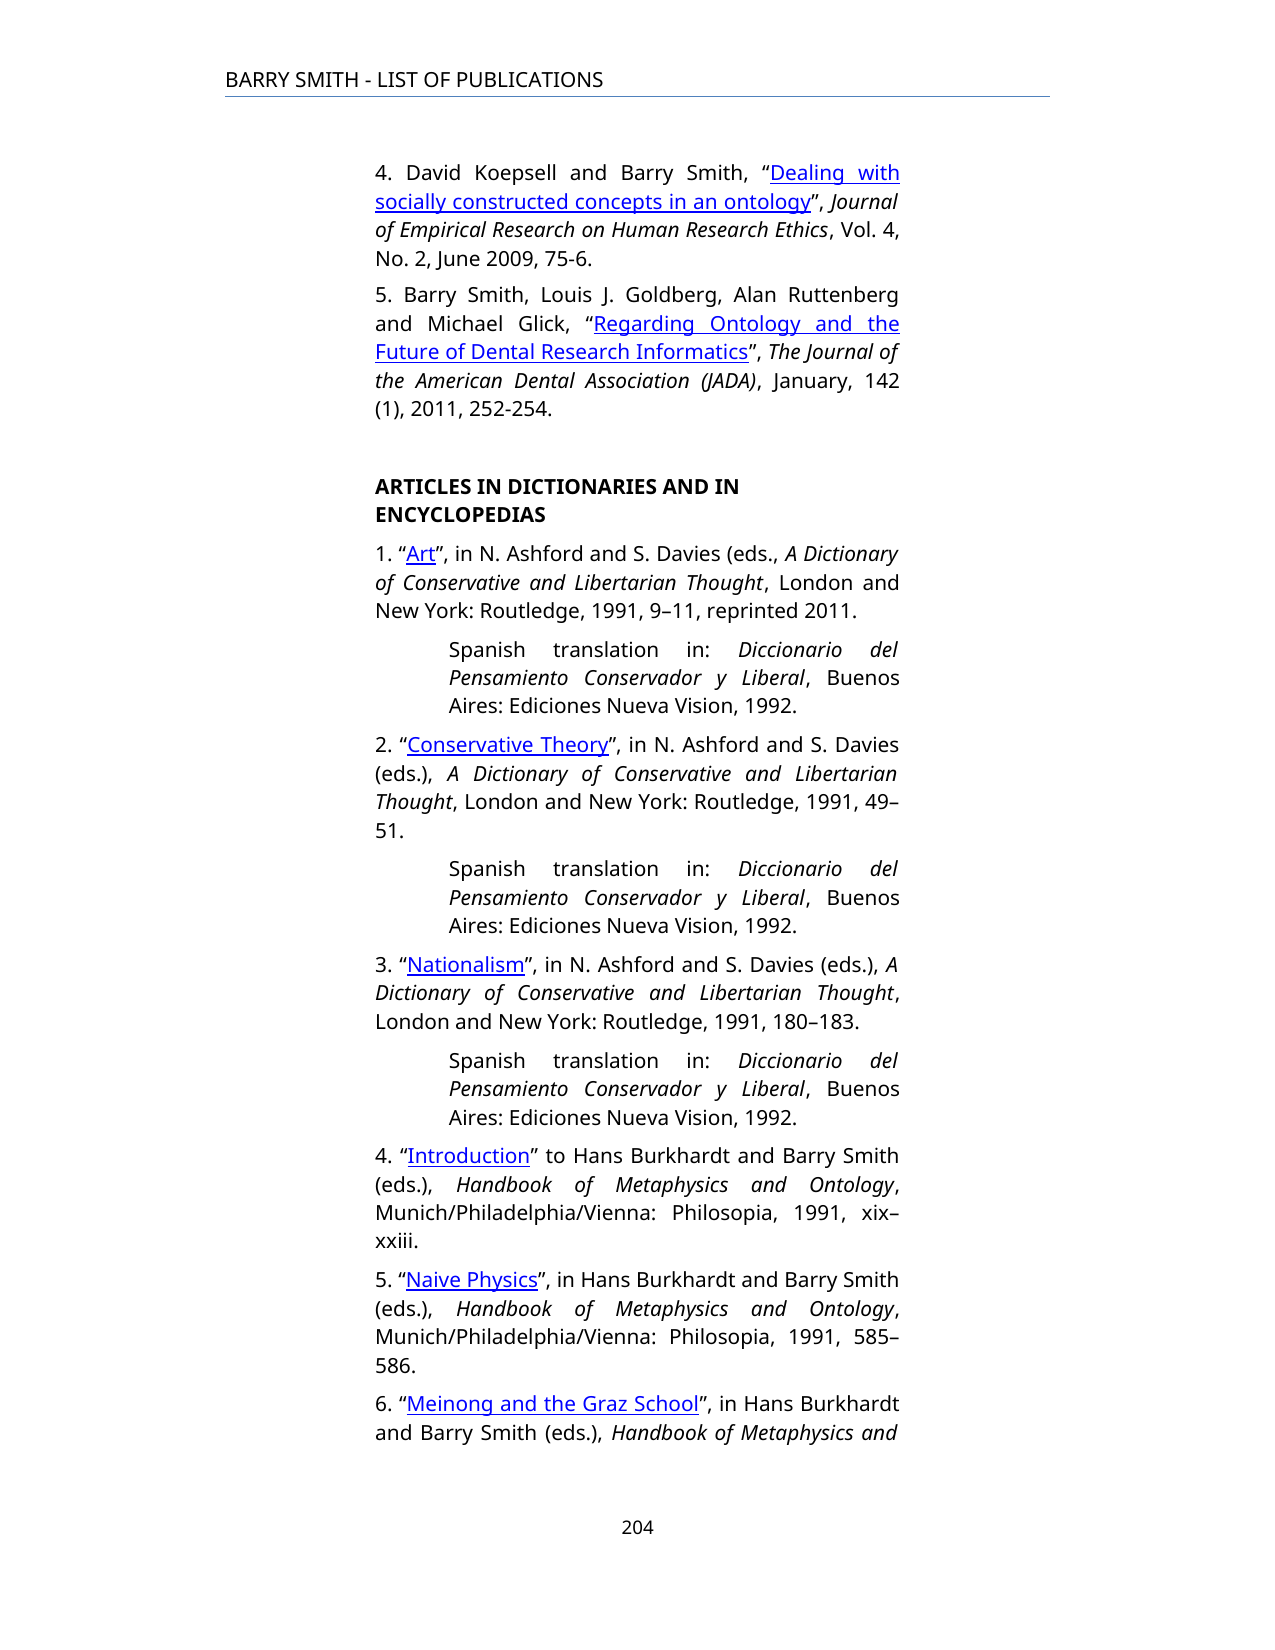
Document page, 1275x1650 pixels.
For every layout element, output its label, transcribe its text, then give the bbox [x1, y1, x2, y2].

text Spanish translation in: Diccionario del Pensamiento Conservador y Liberal, Buenos Aires: Ediciones Nueva Vision, 1992. [449, 854, 900, 940]
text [375, 1389, 900, 1446]
text 5. “Naive Physics”, in Hans Burkhardt and Barry Smith (eds.), Handbook of Metaphysics and Ontology, Munich/Philadelphia/Vienna: Philosopia, 1991, 585–586. [375, 1265, 900, 1379]
text 3. “Nationalism”, in N. Ashford and S. Davies (eds.), A Dictionary of Conservative and Libertarian Thought, London and New York: Routledge, 1991, 180–183. [375, 950, 900, 1035]
text Spanish translation in: Diccionario del Pensamiento Conservador y Liberal, Buenos Aires: Ediciones Nueva Vision, 1992. [449, 1046, 900, 1131]
text 1. “Art”, in N. Ashford and S. Davies (eds., A Dictionary of Conservative and Libertarian Thought, London and New York: Routledge, 1991, 9–11, reprinted 2011. [375, 539, 900, 624]
text Spanish translation in: Diccionario del Pensamiento Conservador y Liberal, Buenos Aires: Ediciones Nueva Vision, 1992. [449, 635, 900, 720]
text 4. “Introduction” to Hans Burkhardt and Barry Smith (eds.), Handbook of Metaphysics and Ontology, Munich/Philadelphia/Vienna: Philosopia, 1991, xix–xxiii. [375, 1141, 900, 1255]
text 4. David Koepsell and Barry Smith, “Dealing with socially constructed concepts in an ontology”, Journal of Empirical Research on Human Research Ethics, Vol. 4, No. 2, June 2009, 75-6. [375, 158, 900, 272]
text 2. “Conservative Theory”, in N. Ashford and S. Davies (eds.), A Dictionary of Conservative and Libertarian Thought, London and New York: Routledge, 1991, 49–51. [375, 730, 900, 844]
text 5. Barry Smith, Louis J. Goldberg, Alan Ruttenberg and Michael Glick, “Regarding Ontology and the Future of Dental Research Informatics”, The Journal of the American Dental Association (JADA), January, 142 (1), 2011, 252-254. [375, 281, 900, 423]
text Articles in Dictionaries and in Encyclopedias [375, 472, 900, 529]
